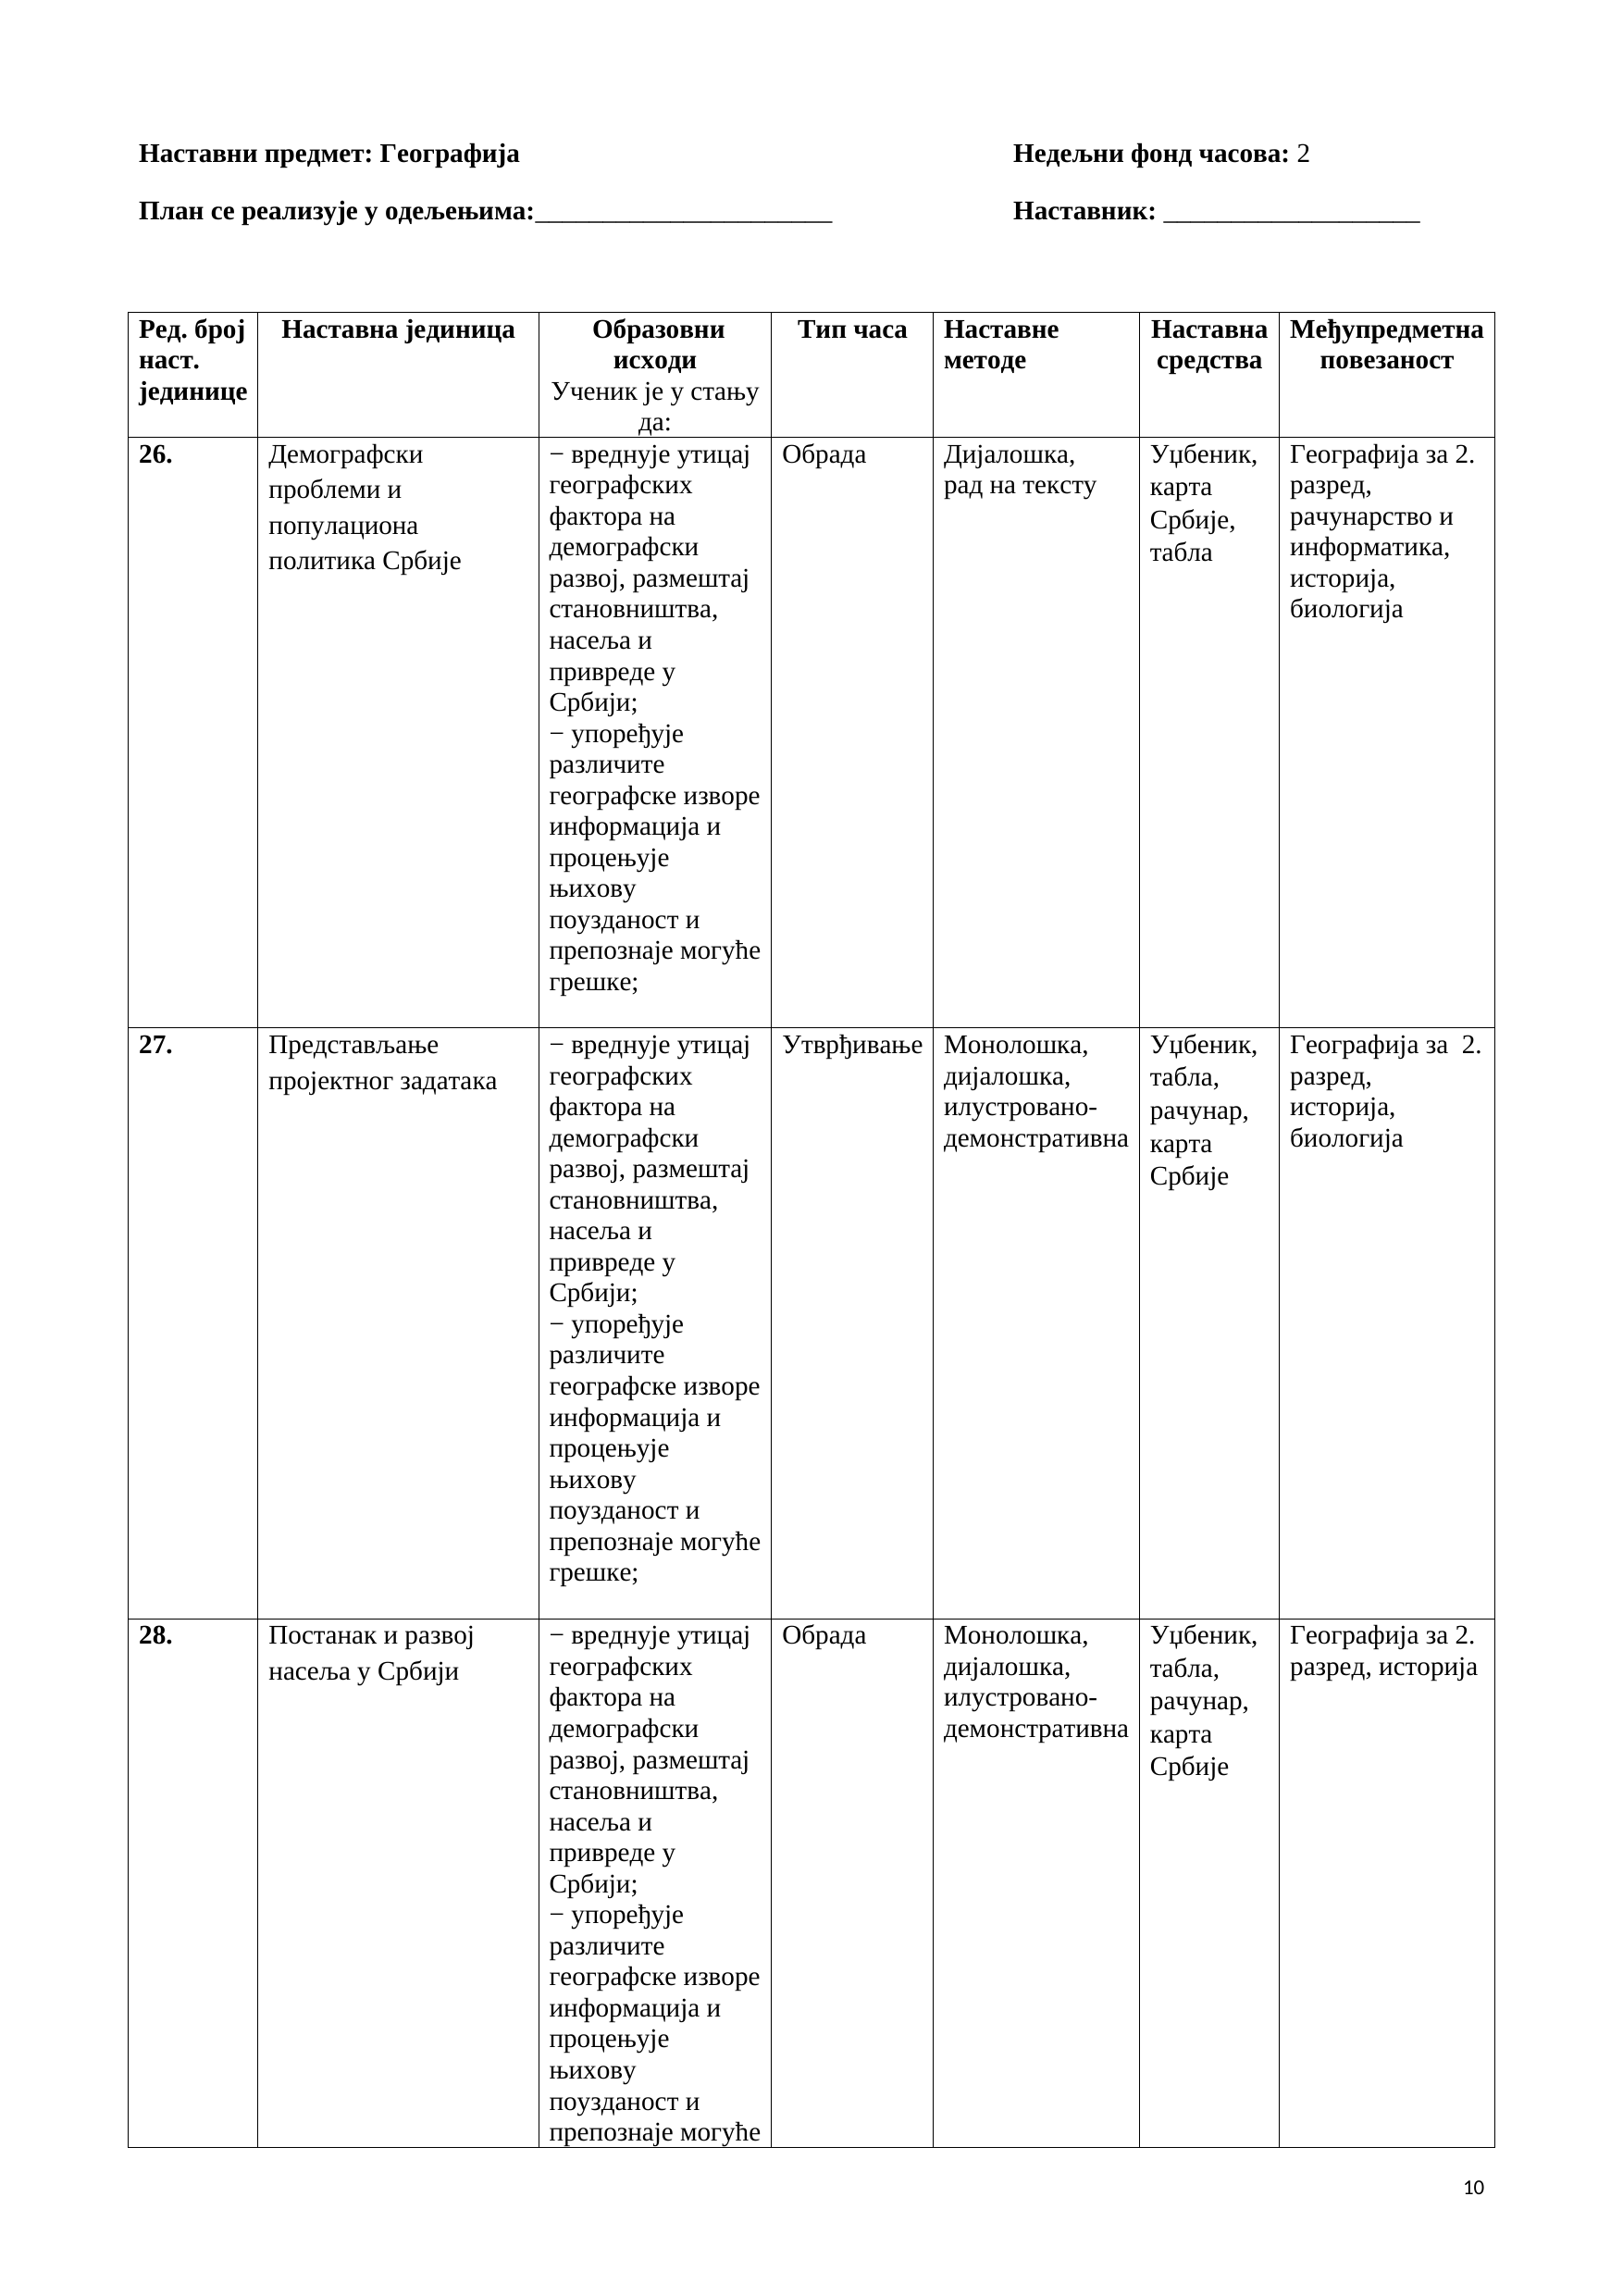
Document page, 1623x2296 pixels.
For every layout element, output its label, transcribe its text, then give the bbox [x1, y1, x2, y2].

table_header Образовни исходи Ученик је у стању да: [539, 313, 771, 437]
table_cell Уџбеник, карта Србије, табла [1140, 438, 1279, 1027]
table_cell Утврђивање [772, 1028, 933, 1618]
table_header Наставна средства [1140, 313, 1279, 437]
table_cell Демографски проблеми и популациона политика Србије [258, 438, 539, 1027]
table_cell Представљање пројектног задатака [258, 1028, 539, 1618]
table_header Тип часа [772, 313, 933, 437]
table_cell 27. [129, 1028, 257, 1618]
table_cell Географија за 2. разред, рачунарство и информатика, историја, биологија [1280, 438, 1494, 1027]
table_cell Обрада [772, 1620, 933, 2147]
table_cell 28. [129, 1620, 257, 2147]
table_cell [1280, 1620, 1494, 2147]
table_cell Географија за 2. разред, историја, биологија [1280, 1028, 1494, 1618]
table_cell Обрада [772, 438, 933, 1027]
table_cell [539, 1620, 771, 2147]
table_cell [1140, 1620, 1279, 2147]
table_cell Дијалошка, рад на тексту [934, 438, 1139, 1027]
table_cell 26. [129, 438, 257, 1027]
table_cell Уџбеник, табла, рачунар, карта Србије [1140, 1028, 1279, 1618]
table_cell Монолошка, дијалошка, илустровано- демонстративна [934, 1028, 1139, 1618]
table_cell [934, 1620, 1139, 2147]
table_header Наставна јединица [258, 313, 539, 437]
table_header Наставне методе [934, 313, 1139, 437]
text План се реализује у одељењима:______________________ Наставник: ___________________ [139, 196, 1484, 226]
table_header Међупредметна повезаност [1280, 313, 1494, 437]
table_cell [258, 1620, 539, 2147]
text Наставни предмет: Географија Недељни фонд часова: 2 [139, 139, 1484, 168]
table_header Ред. број наст. јединице [129, 313, 257, 437]
